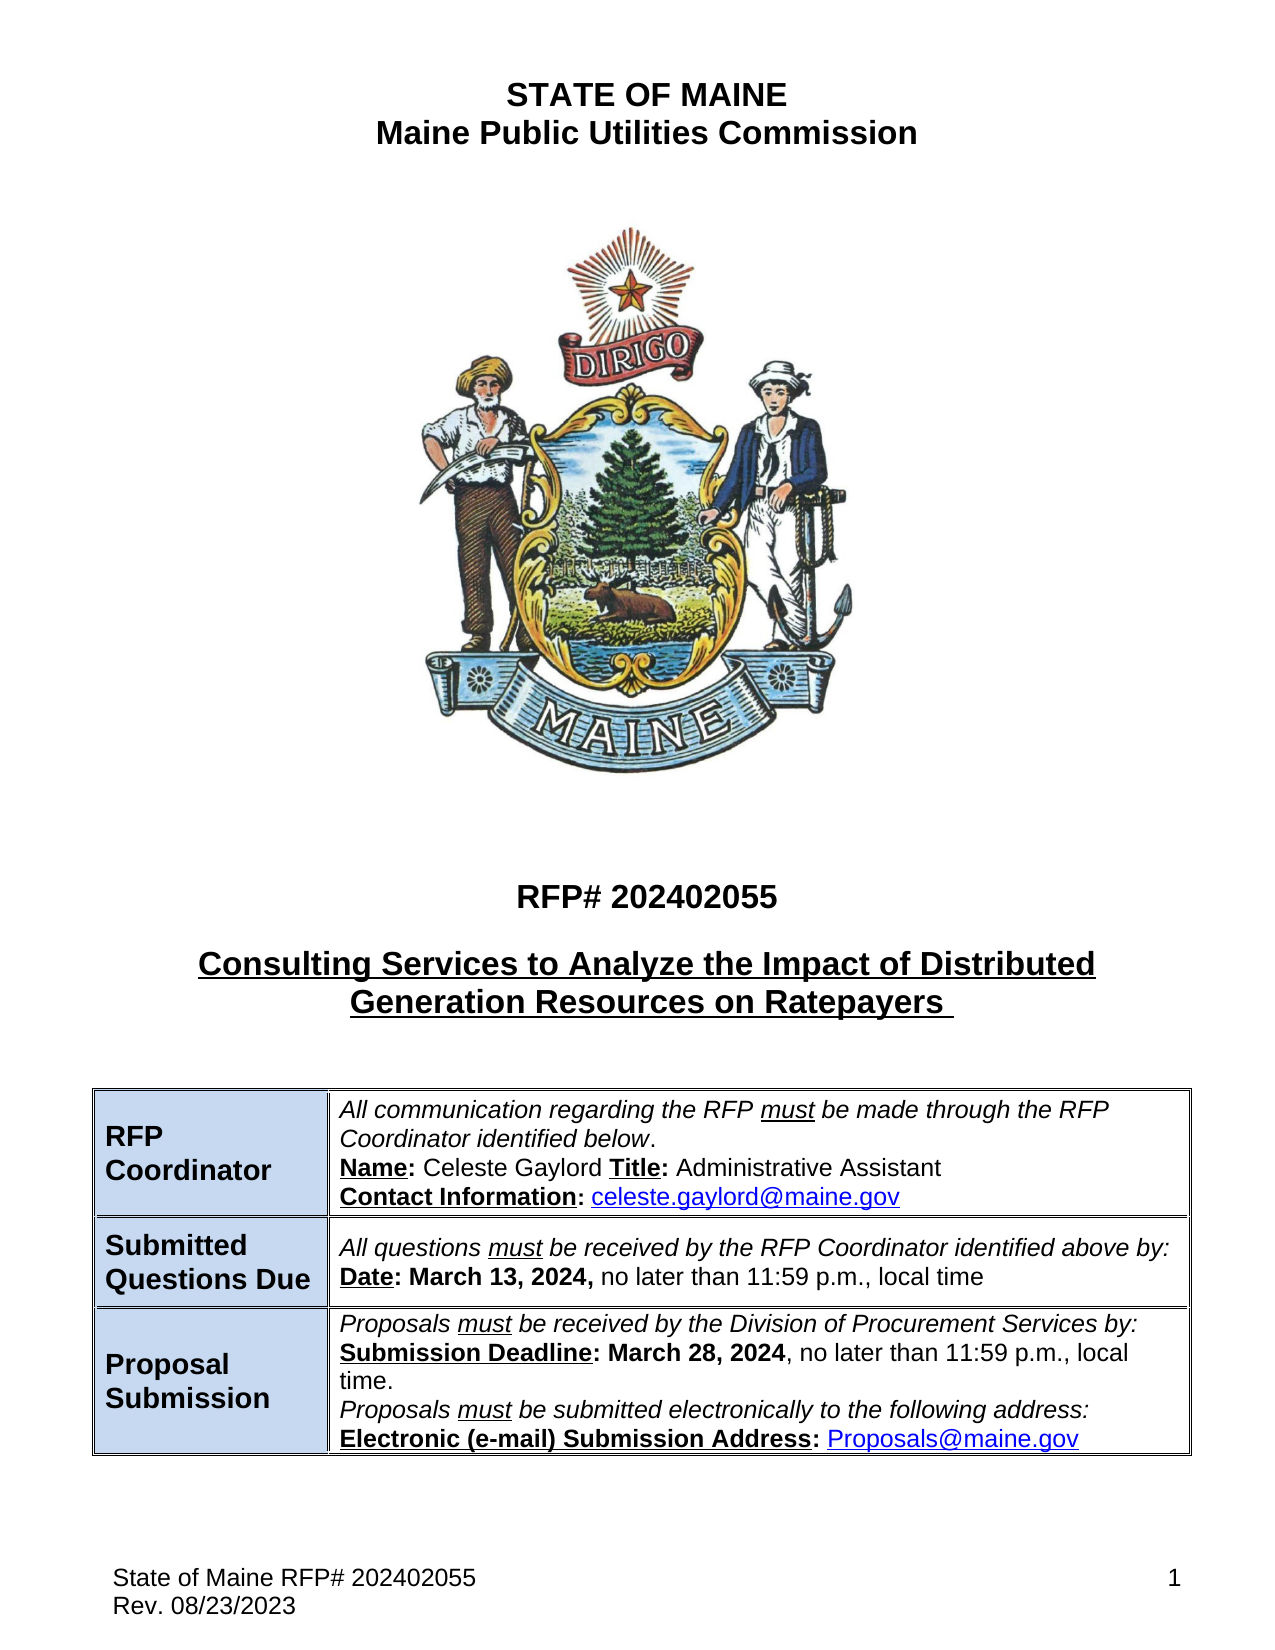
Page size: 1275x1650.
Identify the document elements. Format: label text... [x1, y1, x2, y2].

table_cell All questions must be received by the RFP Coordinator identified above by: Date: March 13, 2024, no later than 11:59 p.m., local time [328, 1215, 1191, 1306]
table_cell Proposals must be received by the Division of Procurement Services by: Submission Deadline: March 28, 2024, no later than 11:59 p.m., local time. Proposals must be submitted electronically to the following address: Electronic (e-mail) Submission Address: Proposals@maine.gov [328, 1306, 1189, 1453]
text RFP# 202402055 [112, 877, 1181, 915]
text Consulting Services to Analyze the Impact of Distributed Generation Resources on Ratepayers [112, 944, 1181, 1021]
text STATE OF MAINE [112, 75, 1181, 113]
picture [410, 210, 865, 791]
table_header All communication regarding the RFP must be made through the RFP Coordinator identified below. Name: Celeste Gaylord Title: Administrative Assistant Contact Information: celeste.gaylord@maine.gov [328, 1091, 1189, 1215]
text Maine Public Utilities Commission [112, 113, 1181, 152]
table_cell Proposal Submission [95, 1306, 328, 1453]
table_header RFP Coordinator [95, 1091, 328, 1215]
table_cell Submitted Questions Due [94, 1215, 328, 1306]
